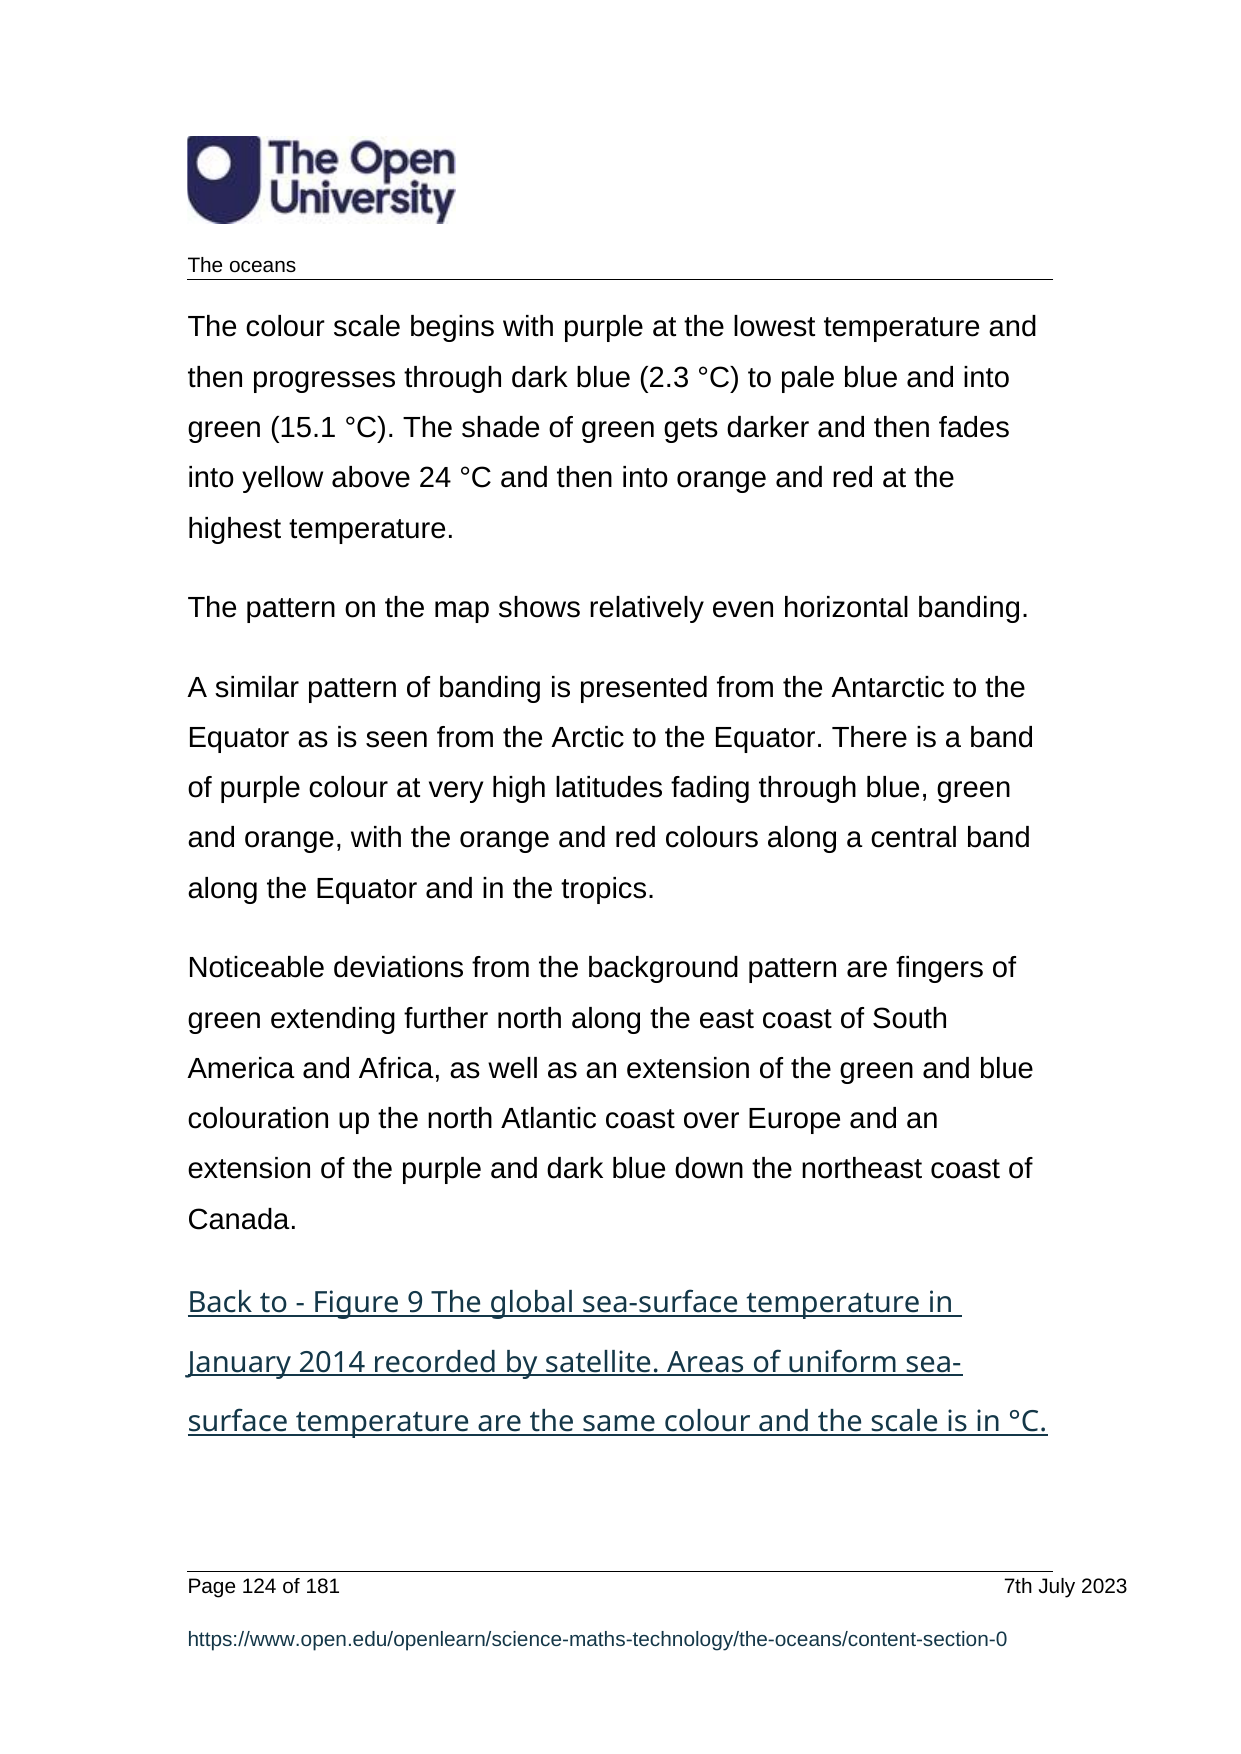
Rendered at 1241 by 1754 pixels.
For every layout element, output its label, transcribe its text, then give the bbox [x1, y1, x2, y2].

text Noticeable deviations from the background pattern are fingers of green extending further north along the east coast of South America and Africa, as well as an extension of the green and blue colouration up the north Atlantic coast over Europe and an extension of the purple and dark blue down the northeast coast of Canada. [187, 950, 1053, 1235]
text Back to - Figure 9 The global sea-surface temperature in January 2014 recorded by satellite. Areas of uniform sea-surface temperature are the same colour and the scale is in °C. [187, 1281, 1053, 1440]
text The pattern on the map shows relatively even horizontal banding. [187, 590, 1053, 624]
picture [187, 136, 456, 224]
text The colour scale begins with purple at the lowest temperature and then progresses through dark blue (2.3 °C) to pale blue and into green (15.1 °C). The shade of green gets darker and then fades into yellow above 24 °C and then into orange and red at the highest temperature. [187, 309, 1053, 544]
text A similar pattern of banding is presented from the Antarctic to the Equator as is seen from the Arctic to the Equator. There is a band of purple colour at very high latitudes fading through blue, green and orange, with the orange and red colours along a central band along the Equator and in the tropics. [187, 669, 1053, 904]
